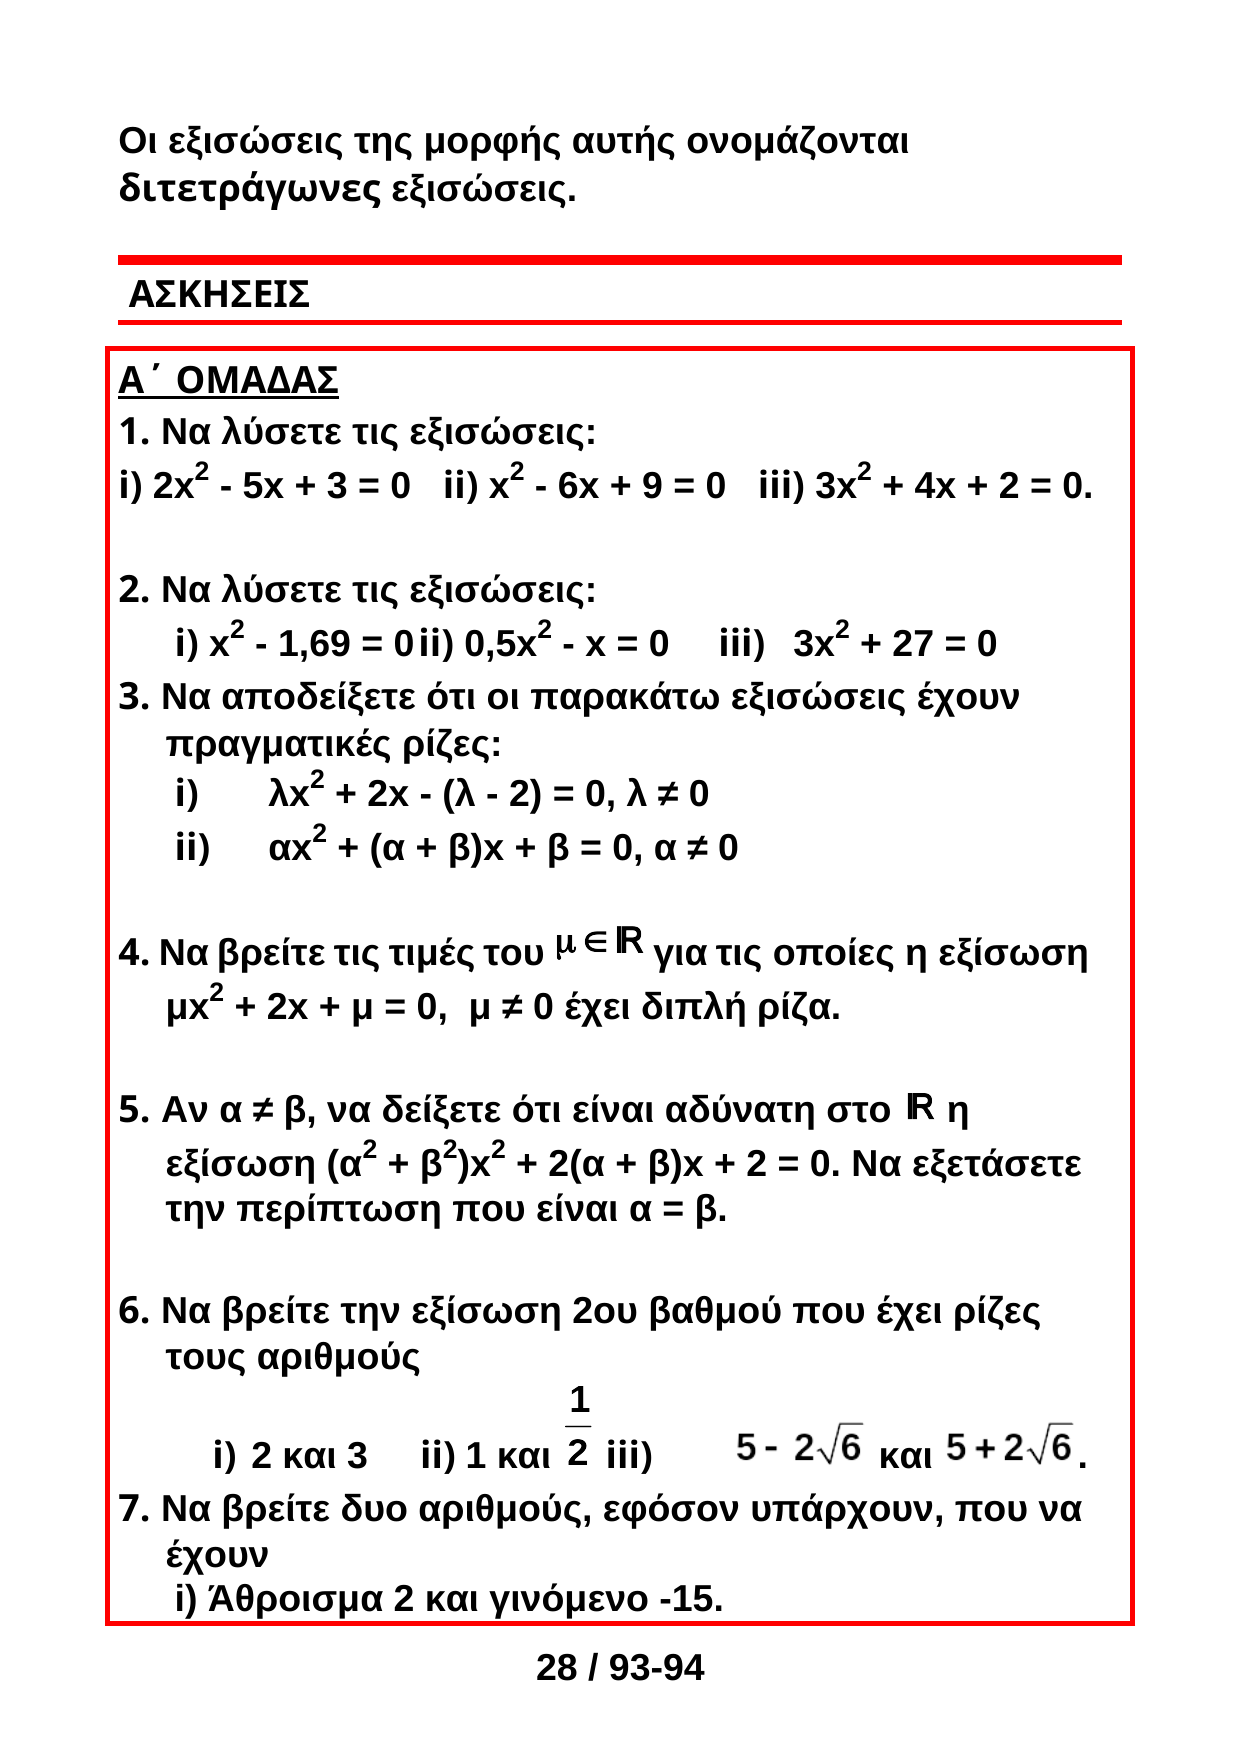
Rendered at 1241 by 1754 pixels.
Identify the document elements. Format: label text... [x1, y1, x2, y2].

text 6. Να βρείτε την εξίσωση 2ου βαθμού που έχει ρίζες τους αριθμούς [118, 1283, 1122, 1377]
text i) λx2 + 2x - (λ - 2) = 0, λ ≠ 0 [118, 764, 1122, 818]
text 3. Να αποδείξετε ότι οι παρακάτω εξισώσεις έχουν πραγματικές ρίζες: [118, 670, 1122, 764]
text 2. Να λύσετε τις εξισώσεις: [118, 562, 1122, 613]
text Οι εξισώσεις της μορφής αυτής ονομάζονται διτετράγωνες εξισώσεις. [118, 118, 1122, 212]
text ii) αx2 + (α + β)x + β = 0, α ≠ 0 [118, 818, 1122, 872]
text i) x2 - 1,69 = 0 ii) 0,5x2 - x = 0 iii) 3x2 + 27 = 0 [118, 613, 1122, 667]
text 1. Να λύσετε τις εξισώσεις: [118, 404, 1122, 455]
text i) 2x2 - 5x + 3 = 0 ii) x2 - 6x + 9 = 0 iii) 3x2 + 4x + 2 = 0. [118, 455, 1122, 509]
text ΑΣΚΗΣΕΙΣ [118, 265, 1122, 320]
text 7. Να βρείτε δυο αριθμούς, εφόσον υπάρχουν, που να έχουν [118, 1482, 1122, 1569]
text Α΄ ΟΜΑΔΑΣ [110, 351, 1130, 404]
text i) Άθροισμα 2 και γινόμενο -15. [110, 1569, 1130, 1621]
text i) 2 και 3 ii) 1 και iii) και . [118, 1377, 1122, 1479]
text 4. Να βρείτε τις τιμές του για τις οποίες η εξίσωση μx2 + 2x + μ = 0, μ ≠ 0 έχει διπλή ρίζα. [118, 923, 1122, 1029]
text 5. Αν α ≠ β, να δείξετε ότι είναι αδύνατη στο η εξίσωση (α2 + β2)x2 + 2(α + β)x + 2 = 0. Να εξετάσετε την περίπτωση που είναι α = β. [118, 1083, 1122, 1230]
